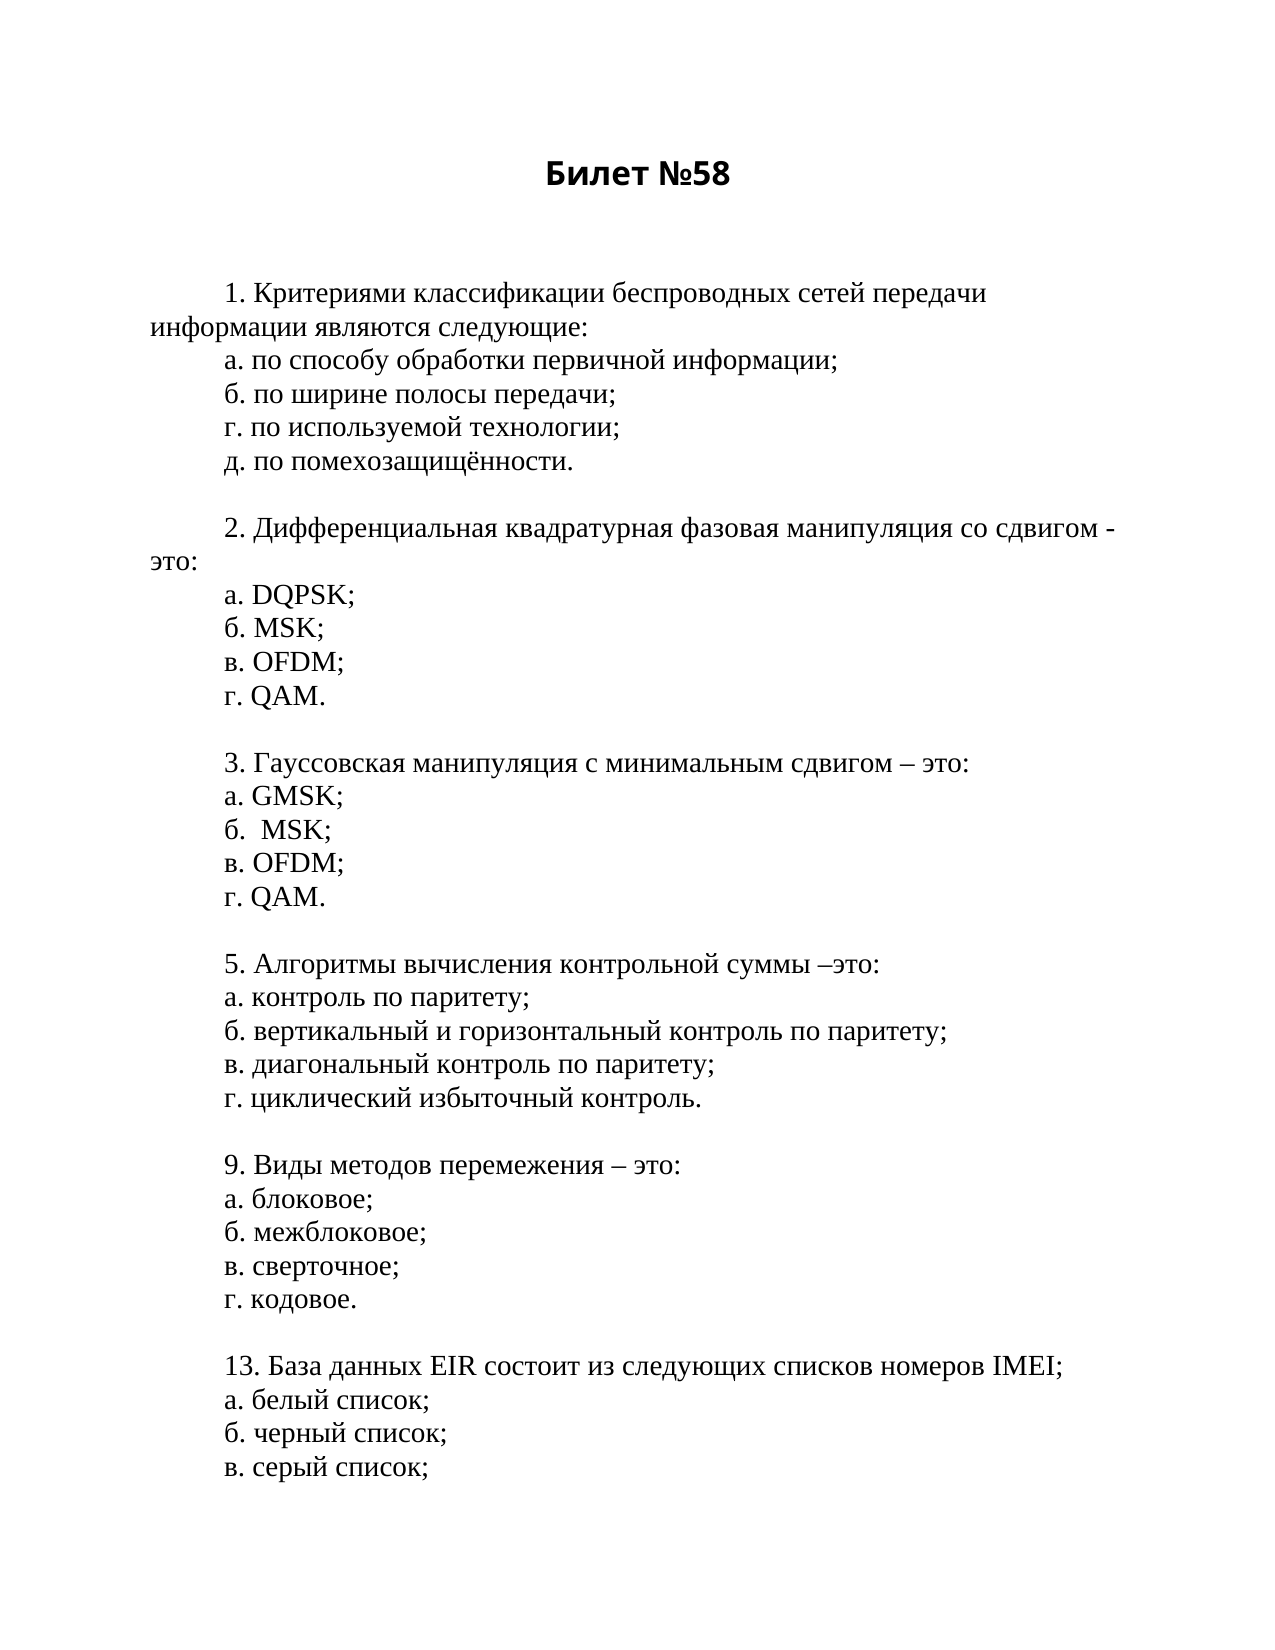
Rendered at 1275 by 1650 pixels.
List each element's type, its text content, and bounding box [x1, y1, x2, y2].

text в. OFDM; [150, 644, 1125, 678]
text а. DQPSK; [150, 577, 1125, 611]
text д. по помехозащищённости. [150, 443, 1125, 476]
text а. блоковое; [150, 1181, 1125, 1214]
text г. по используемой технологии; [150, 409, 1125, 443]
text б. межблоковое; [150, 1214, 1125, 1248]
text 9. Виды методов перемежения – это: [150, 1147, 1125, 1181]
text а. белый список; [150, 1382, 1125, 1416]
text г. QAM. [150, 678, 1125, 711]
text б. MSK; [150, 611, 1125, 644]
text в. диагональный контроль по паритету; [150, 1047, 1125, 1080]
text в. сверточное; [150, 1248, 1125, 1281]
text г. циклический избыточный контроль. [150, 1080, 1125, 1114]
text в. OFDM; [150, 845, 1125, 879]
text б. вертикальный и горизонтальный контроль по паритету; [150, 1013, 1125, 1047]
text г. QAM. [150, 879, 1125, 912]
text б. по ширине полосы передачи; [150, 376, 1125, 409]
text 3. Гауссовская манипуляция с минимальным сдвигом – это: [150, 745, 1125, 778]
subtitle Билет №58 [150, 150, 1125, 195]
text г. кодовое. [150, 1281, 1125, 1315]
text а. по способу обработки первичной информации; [150, 342, 1125, 376]
text а. GMSK; [150, 778, 1125, 812]
text а. контроль по паритету; [150, 979, 1125, 1013]
text б. черный список; [150, 1416, 1125, 1449]
text 5. Алгоритмы вычисления контрольной суммы –это: [150, 946, 1125, 979]
text 2. Дифференциальная квадратурная фазовая манипуляция со сдвигом - это: [150, 510, 1125, 577]
text в. серый список; [150, 1449, 1125, 1483]
text 13. База данных EIR состоит из следующих списков номеров IMEI; [150, 1348, 1125, 1382]
text 1. Критериями классификации беспроводных сетей передачи информации являются следующие: [150, 275, 1125, 342]
text б. MSK; [150, 812, 1125, 845]
